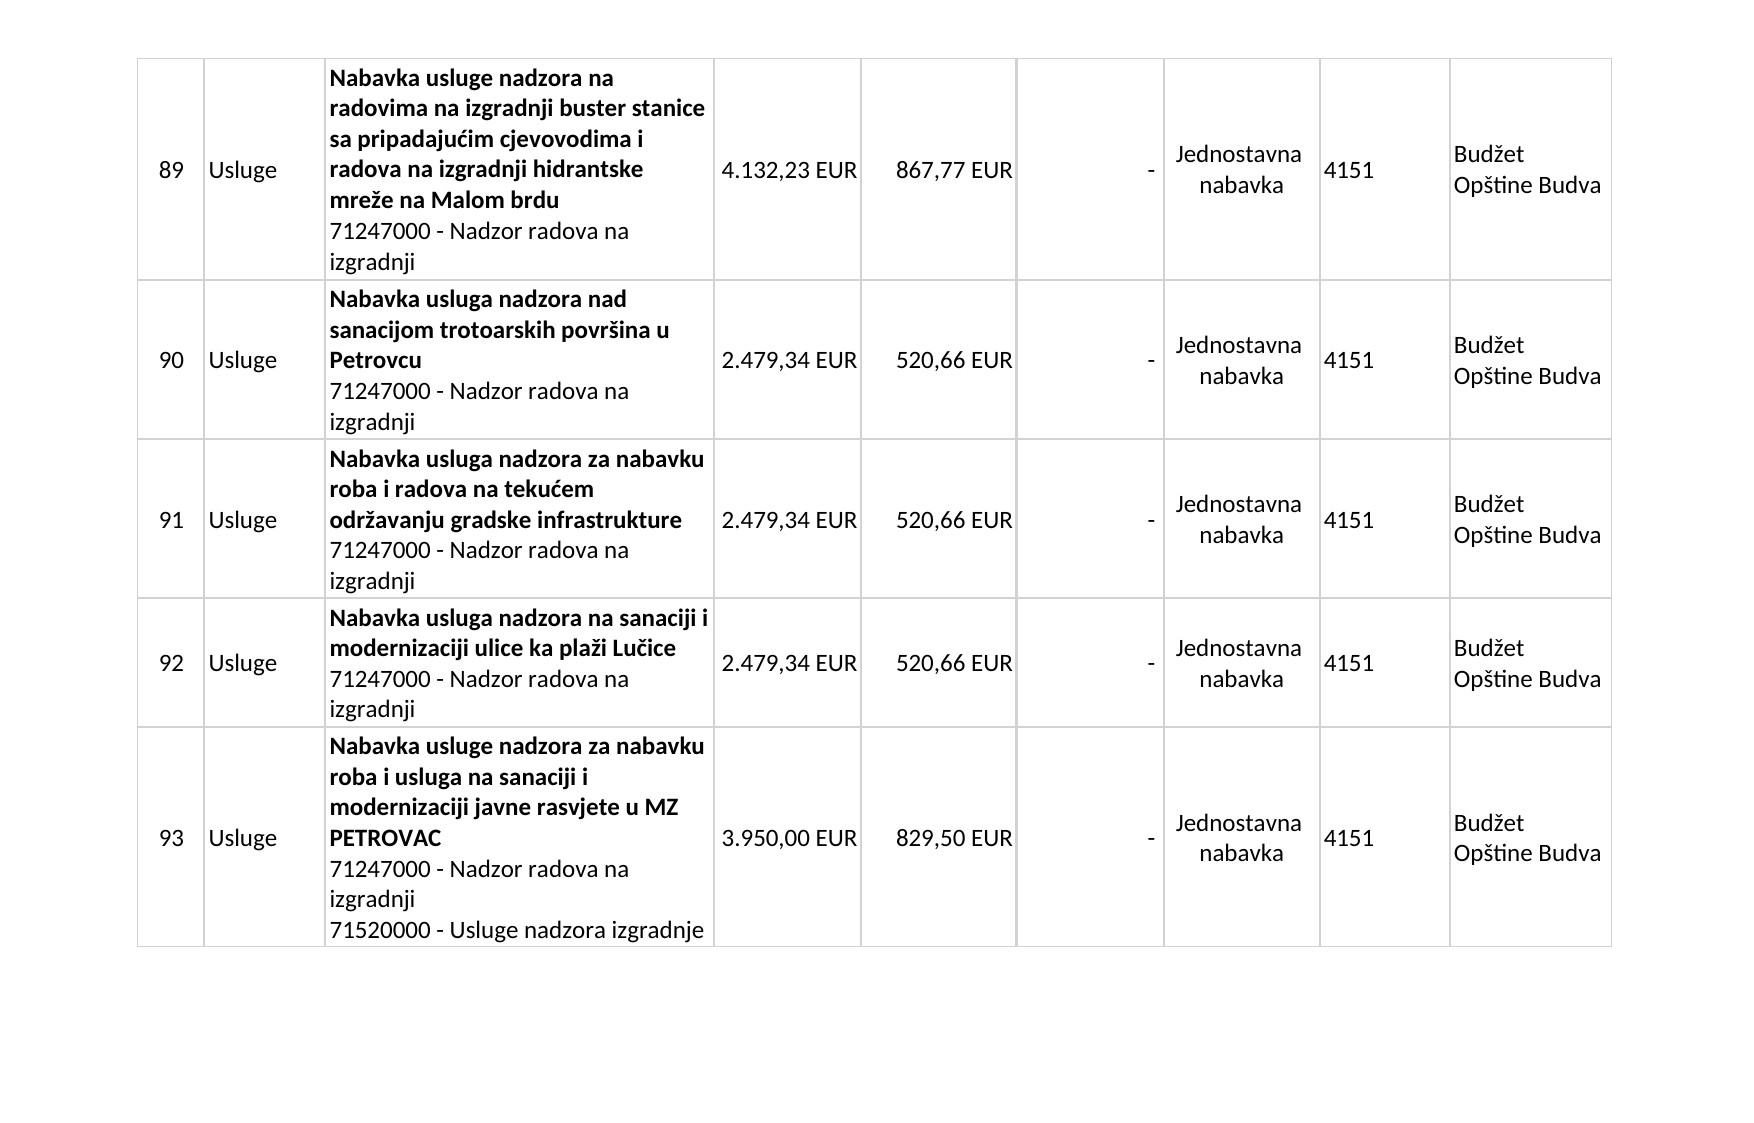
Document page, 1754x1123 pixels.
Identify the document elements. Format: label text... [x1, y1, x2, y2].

table_header 4151 [1321, 59, 1449, 279]
table_cell Jednostavna nabavka [1165, 728, 1319, 946]
table_cell - [1018, 440, 1163, 597]
table_cell 4151 [1321, 728, 1449, 946]
table_cell 4151 [1321, 440, 1449, 597]
table_cell 2.479,34 EUR [715, 599, 860, 726]
table_cell - [1018, 599, 1163, 726]
table_cell Usluge [205, 728, 324, 946]
table_cell 3.950,00 EUR [715, 728, 860, 946]
table_header 867,77 EUR [862, 59, 1015, 279]
table_cell Usluge [205, 440, 324, 597]
table_cell Budžet Opštine Budva [1451, 281, 1611, 438]
table_header 4.132,23 EUR [715, 59, 860, 279]
table_cell 520,66 EUR [862, 599, 1015, 726]
table_cell Nabavka usluga nadzora na sanaciji i modernizaciji ulice ka plaži Lučice 71247000 - Nadzor radova na izgradnji [326, 599, 713, 726]
table_cell Budžet Opštine Budva [1451, 599, 1611, 726]
table_cell Nabavka usluga nadzora nad sanacijom trotoarskih površina u Petrovcu 71247000 - Nadzor radova na izgradnji [326, 281, 713, 438]
table_cell Nabavka usluga nadzora za nabavku roba i radova na tekućem održavanju gradske infrastrukture 71247000 - Nadzor radova na izgradnji [326, 440, 713, 597]
table_cell Jednostavna nabavka [1165, 440, 1319, 597]
table_cell Nabavka usluge nadzora za nabavku roba i usluga na sanaciji i modernizaciji javne rasvjete u MZ PETROVAC 71247000 - Nadzor radova na izgradnji 71520000 - Usluge nadzora izgradnje [326, 728, 713, 946]
table_cell 91 [138, 440, 203, 597]
table_cell - [1018, 728, 1163, 946]
table_cell 90 [138, 281, 203, 438]
table_header Nabavka usluge nadzora na radovima na izgradnji buster stanice sa pripadajućim cjevovodima i radova na izgradnji hidrantske mreže na Malom brdu 71247000 - Nadzor radova na izgradnji [326, 59, 713, 279]
table_header Usluge [205, 59, 324, 279]
table_cell 520,66 EUR [862, 440, 1015, 597]
table_cell Jednostavna nabavka [1165, 599, 1319, 726]
table_cell 92 [138, 599, 203, 726]
table_cell Budžet Opštine Budva [1451, 728, 1611, 946]
table_cell 4151 [1321, 281, 1449, 438]
table_cell Usluge [205, 281, 324, 438]
table_header - [1018, 59, 1163, 279]
table_cell 93 [138, 728, 203, 946]
table_cell Jednostavna nabavka [1165, 281, 1319, 438]
table_cell 829,50 EUR [862, 728, 1015, 946]
table_header Jednostavna nabavka [1165, 59, 1319, 279]
table_cell - [1018, 281, 1163, 438]
table_cell Budžet Opštine Budva [1451, 440, 1611, 597]
table_cell 2.479,34 EUR [715, 281, 860, 438]
table_header Budžet Opštine Budva [1451, 59, 1611, 279]
table_cell 2.479,34 EUR [715, 440, 860, 597]
table_cell 4151 [1321, 599, 1449, 726]
table_cell Usluge [205, 599, 324, 726]
table_header 89 [138, 59, 203, 279]
table_cell 520,66 EUR [862, 281, 1015, 438]
